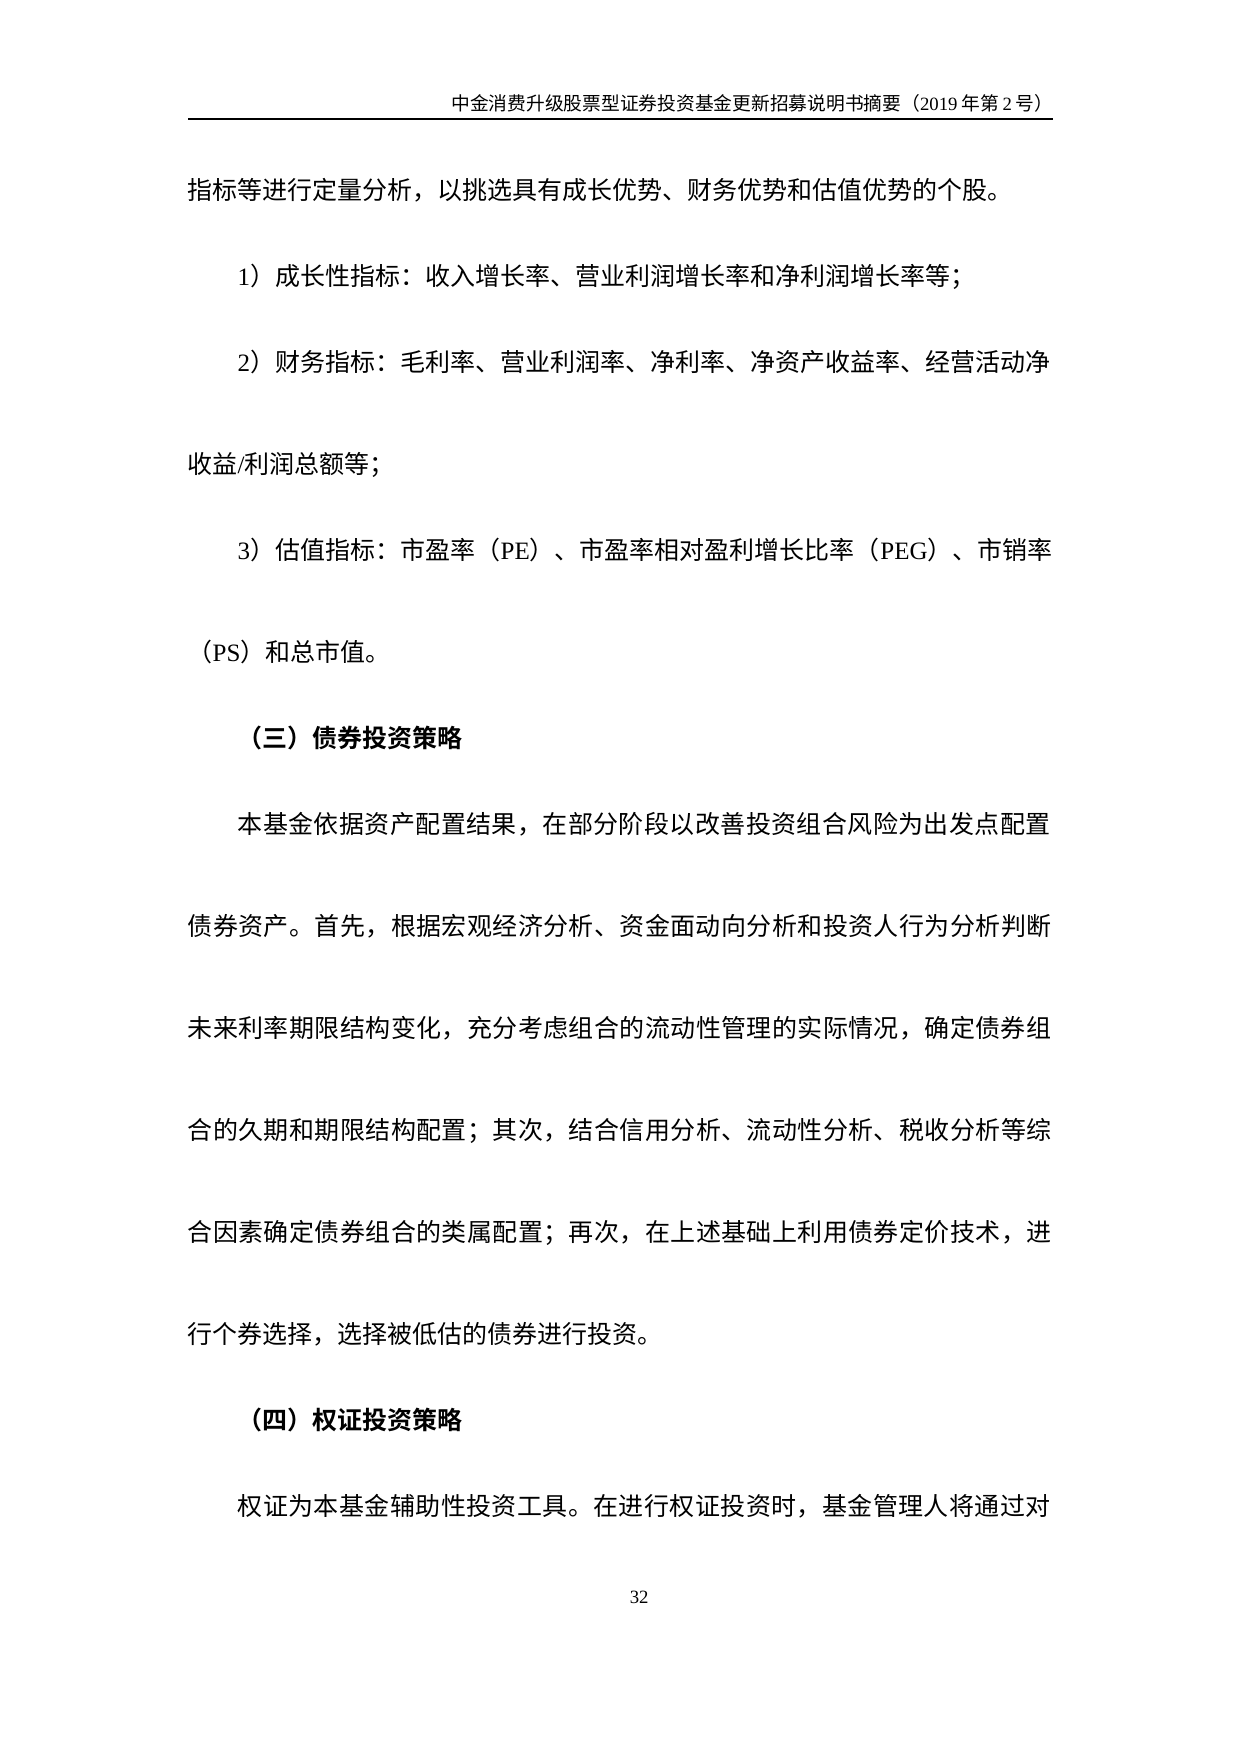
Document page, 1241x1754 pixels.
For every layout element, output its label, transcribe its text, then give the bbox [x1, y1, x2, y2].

text 2）财务指标：毛利率、营业利润率、净利率、净资产收益率、经营活动净收益/利润总额等； [187, 327, 1053, 497]
text （三）债券投资策略 [187, 703, 1053, 771]
text （四）权证投资策略 [187, 1384, 1053, 1452]
text 本基金依据资产配置结果，在部分阶段以改善投资组合风险为出发点配置债券资产。首先，根据宏观经济分析、资金面动向分析和投资人行为分析判断未来利率期限结构变化，充分考虑组合的流动性管理的实际情况，确定债券组合的久期和期限结构配置；其次，结合信用分析、流动性分析、税收分析等综合因素确定债券组合的类属配置；再次，在上述基础上利用债券定价技术，进行个券选择，选择被低估的债券进行投资。 [187, 789, 1053, 1366]
text 1）成长性指标：收入增长率、营业利润增长率和净利润增长率等； [187, 241, 1053, 309]
text 3）估值指标：市盈率（PE）、市盈率相对盈利增长比率（PEG）、市销率（PS）和总市值。 [187, 515, 1053, 685]
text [187, 155, 1053, 223]
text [187, 1470, 1053, 1538]
